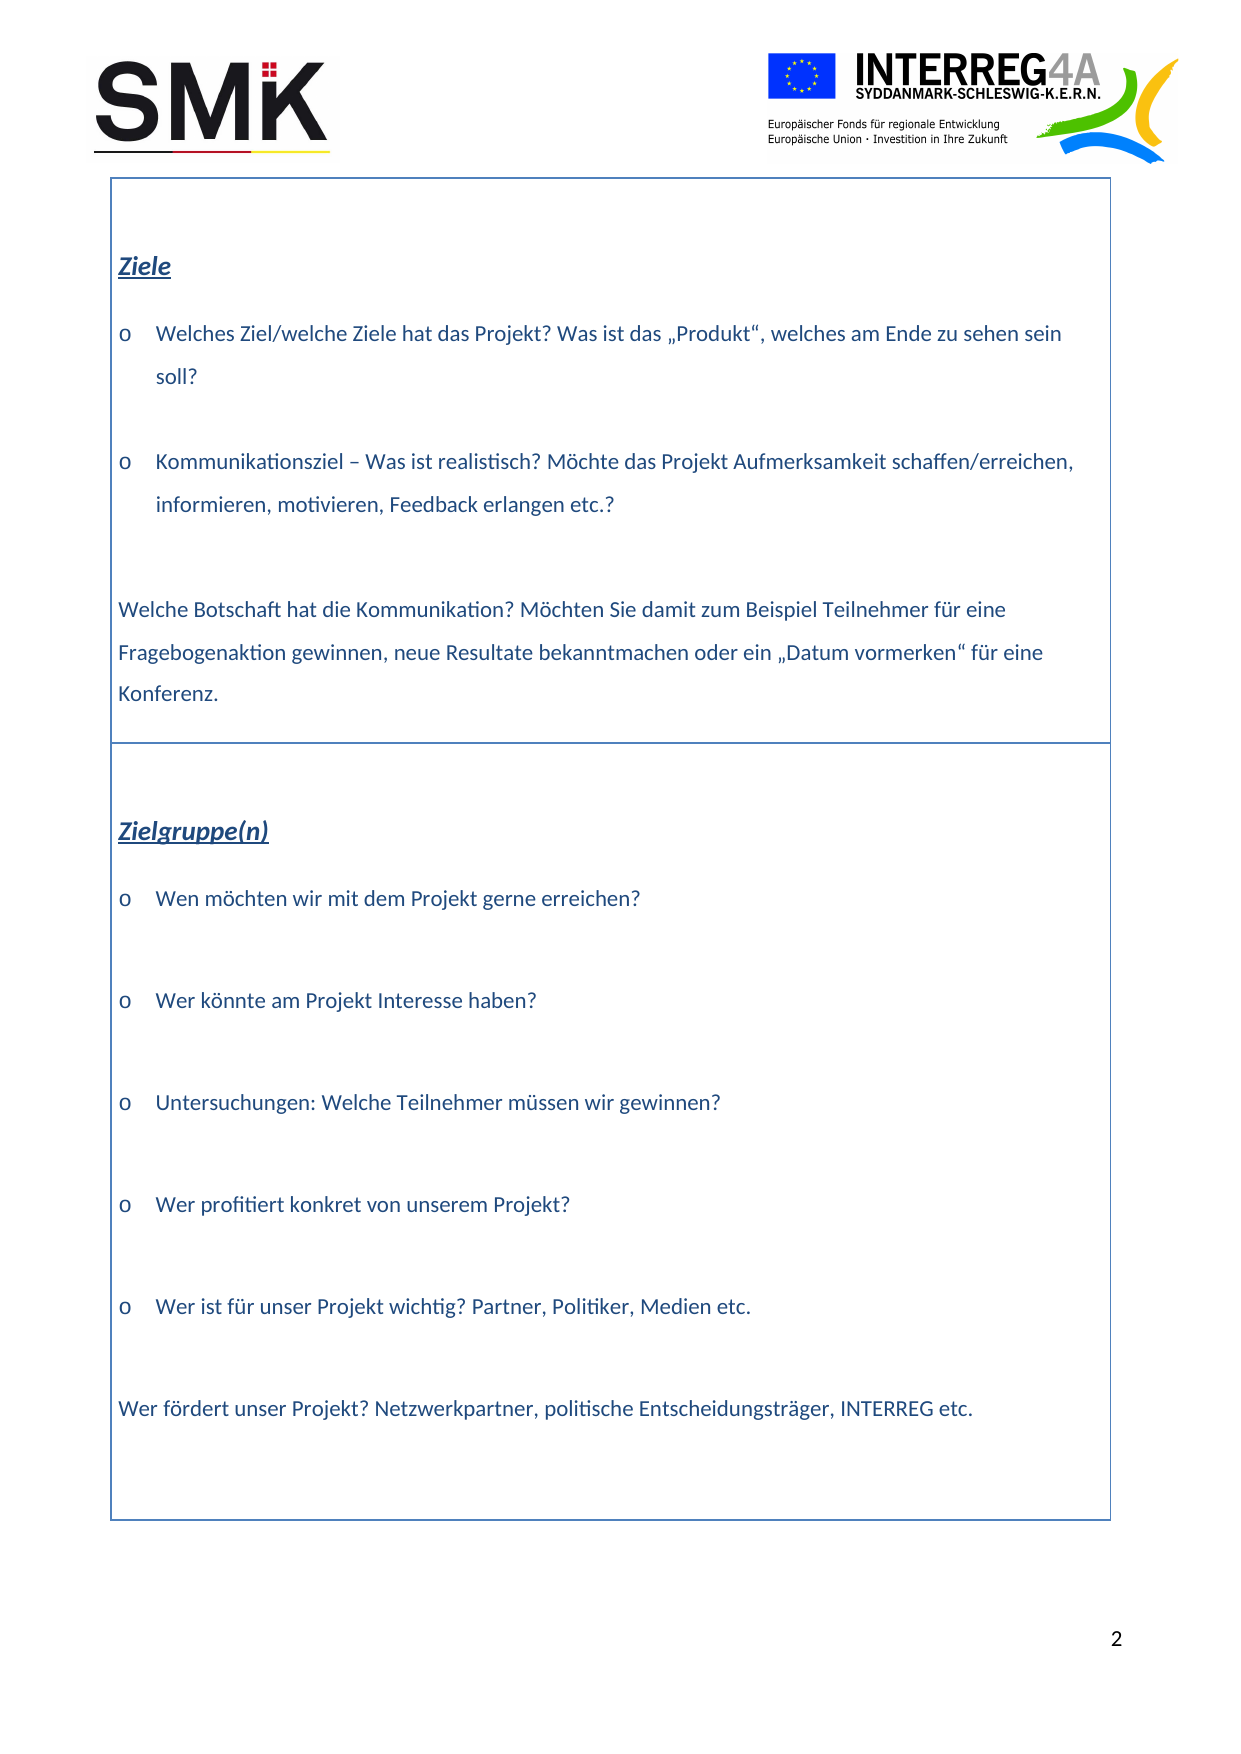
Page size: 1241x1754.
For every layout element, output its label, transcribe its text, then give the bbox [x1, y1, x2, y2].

table_cell Ziele Welches Ziel/welche Ziele hat das Projekt? Was ist das „Produkt“, welches am Ende zu sehen sein soll? Kommunikationsziel – Was ist realistisch? Möchte das Projekt Aufmerksamkeit schaffen/erreichen, informieren, motivieren, Feedback erlangen etc.? Welche Botschaft hat die Kommunikation? Möchten Sie damit zum Beispiel Teilnehmer für eine Fragebogenaktion gewinnen, neue Resultate bekanntmachen oder ein „Datum vormerken“ für eine Konferenz. [112, 179, 1110, 742]
picture [767, 53, 1179, 164]
picture [85, 56, 341, 163]
